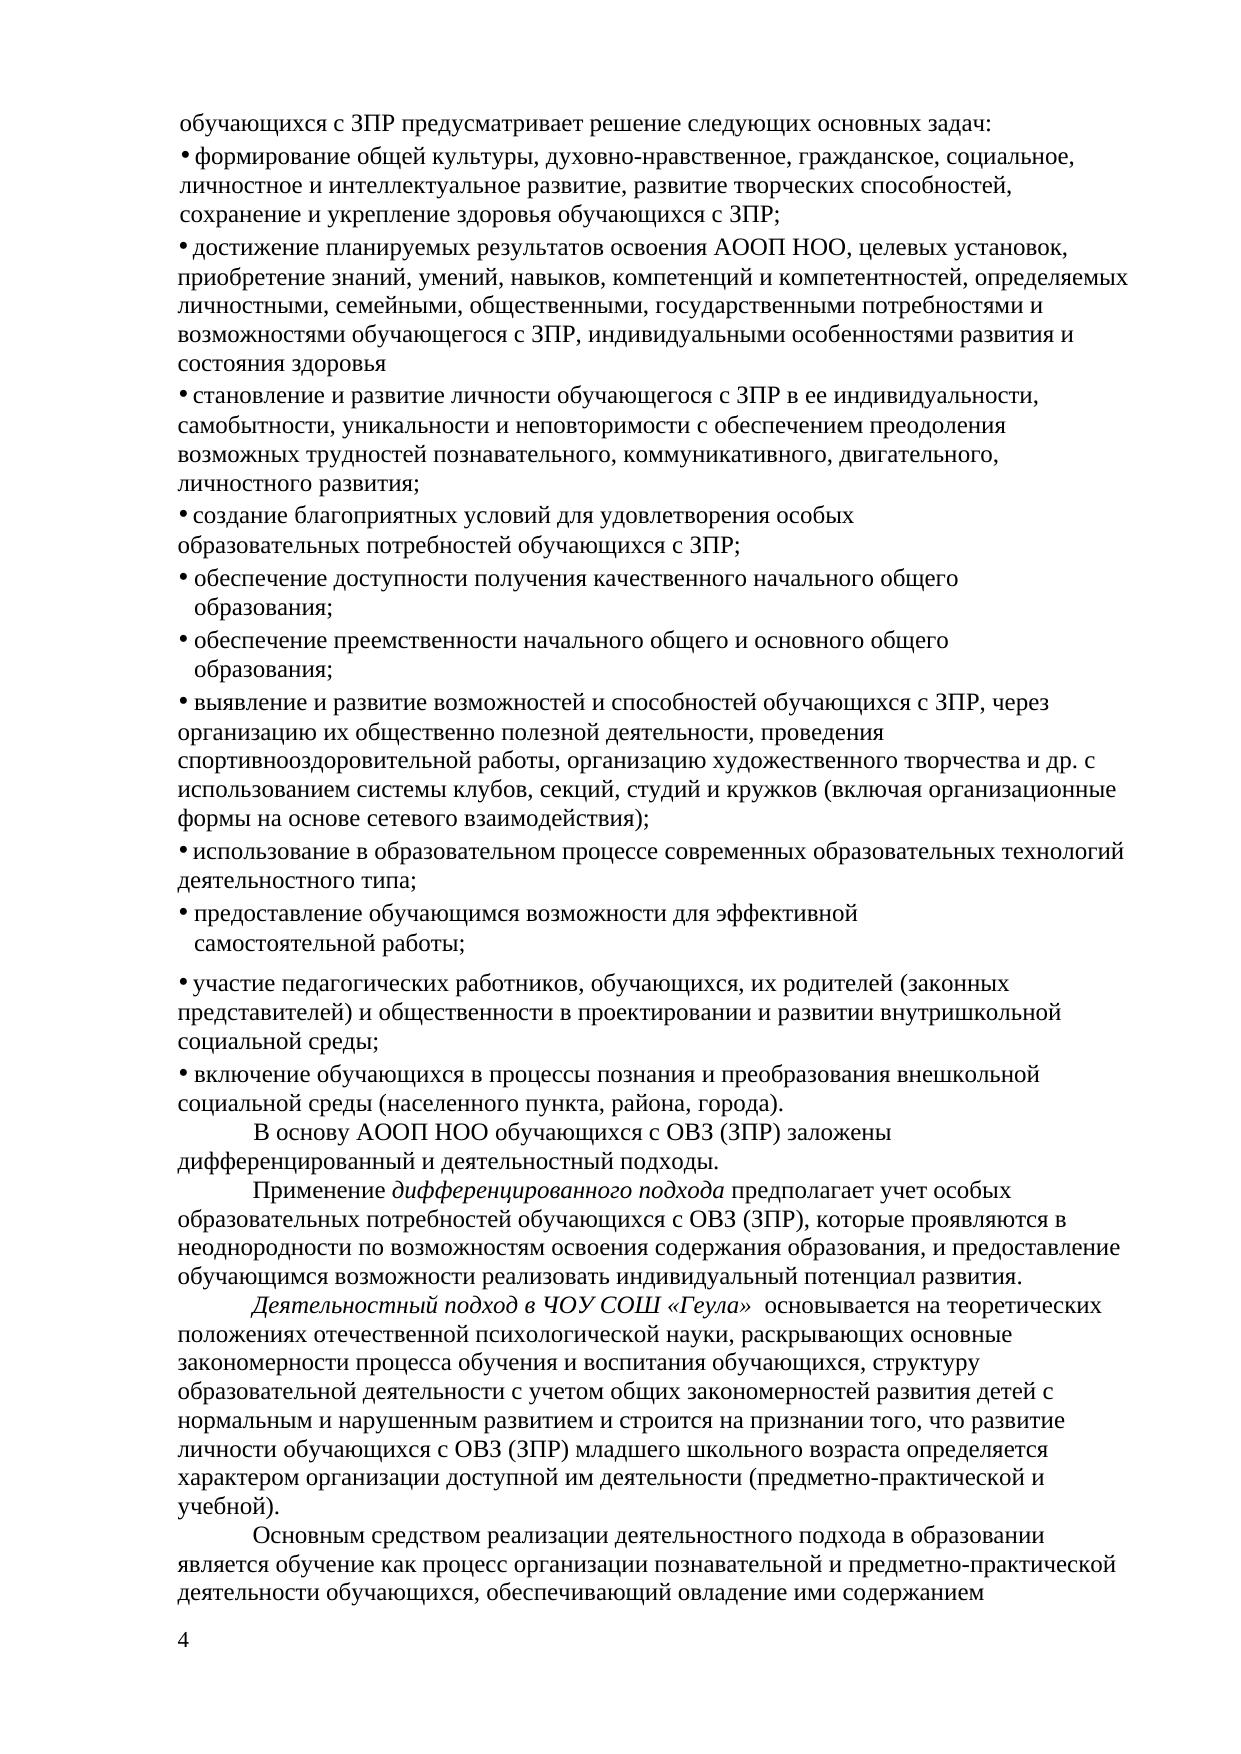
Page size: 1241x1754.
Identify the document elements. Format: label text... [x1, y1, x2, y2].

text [179, 108, 1115, 137]
text Применение дифференцированного подхода предполагает учет особых образовательных потребностей обучающихся с ОВЗ (ЗПР), которые проявляются в неоднородности по возможностям освоения содержания образования, и предоставление обучающимся возможности реализовать индивидуальный потенциал развития. [177, 1175, 1139, 1290]
list формирование общей культуры, духовно-нравственное, гражданское, социальное, личностное и интеллектуальное развитие, развитие творческих способностей, сохранение и укрепление здоровья обучающихся с ЗПР; [179, 137, 1124, 228]
text В основу АООП НОО обучающихся с ОВЗ (ЗПР) заложены дифференцированный и деятельностный подходы. [177, 1117, 1134, 1175]
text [177, 1520, 1117, 1606]
list обеспечение доступности получения качественного начального общего образования; [178, 559, 1086, 621]
list участие педагогических работников, обучающихся, их родителей (законных представителей) и общественности в проектировании и развитии внутришкольной социальной среды; [177, 964, 1145, 1055]
list выявление и развитие возможностей и способностей обучающихся с ЗПР, через организацию их общественно полезной деятельности, проведения спортивнооздоровительной работы, организацию художественного творчества и др. с использованием системы клубов, секций, студий и кружков (включая организационные формы на основе сетевого взаимодействия); [177, 683, 1117, 832]
list становление и развитие личности обучающегося с ЗПР в ее индивидуальности, самобытности, уникальности и неповторимости с обеспечением преодоления возможных трудностей познавательного, коммуникативного, двигательного, личностного развития; [177, 377, 1044, 496]
list использование в образовательном процессе современных образовательных технологий деятельностного типа; [177, 832, 1129, 894]
list включение обучающихся в процессы познания и преобразования внешкольной социальной среды (населенного пункта, района, города). [177, 1055, 1059, 1117]
list предоставление обучающимся возможности для эффективной самостоятельной работы; [178, 894, 969, 956]
list достижение планируемых результатов освоения АООП НОО, целевых установок, приобретение знаний, умений, навыков, компетенций и компетентностей, определяемых личностными, семейными, общественными, государственными потребностями и возможностями обучающегося с ЗПР, индивидуальными особенностями развития и состояния здоровья [177, 228, 1143, 377]
text Деятельностный подход в ЧОУ СОШ «Геула» основывается на теоретических положениях отечественной психологической науки, раскрывающих основные закономерности процесса обучения и воспитания обучающихся, структуру образовательной деятельности с учетом общих закономерностей развития детей с нормальным и нарушенным развитием и строится на признании того, что развитие личности обучающихся с ОВЗ (ЗПР) младшего школьного возраста определяется характером организации доступной им деятельности (предметно-практической и учебной). [177, 1290, 1123, 1520]
list создание благоприятных условий для удовлетворения особых образовательных потребностей обучающихся с ЗПР; [177, 496, 965, 559]
list обеспечение преемственности начального общего и основного общего образования; [178, 621, 1075, 683]
